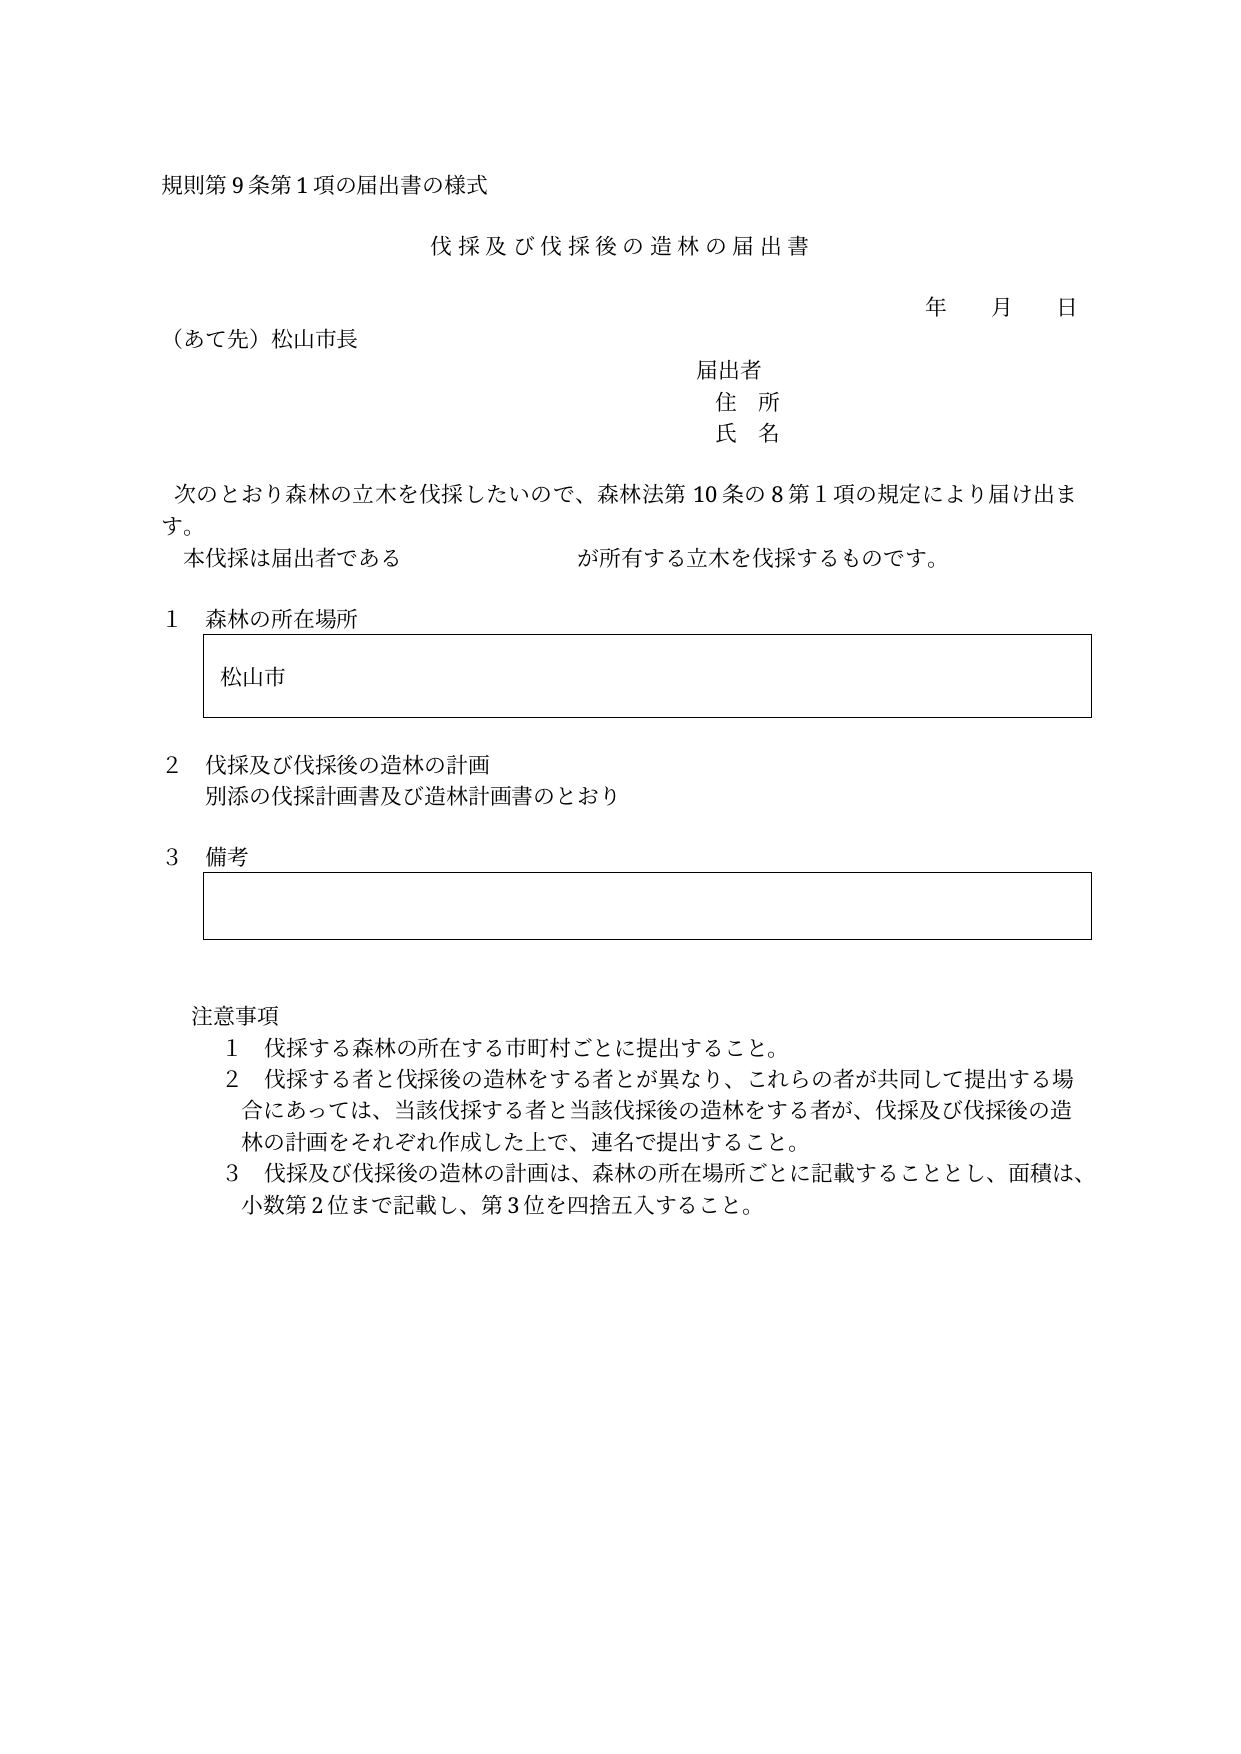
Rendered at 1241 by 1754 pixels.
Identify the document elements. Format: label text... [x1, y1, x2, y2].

text １ 伐採する森林の所在する市町村ごとに提出すること。 [221, 1031, 1079, 1062]
text １ 森林の所在場所 [162, 602, 1079, 633]
text 伐 採 及 び 伐 採 後 の 造 林 の 届 出 書 [162, 229, 1079, 261]
text 次のとおり森林の立木を伐採したいので、森林法第10条の8第１項の規定により届け出ます。 [162, 478, 1079, 541]
text ２ 伐採及び伐採後の造林の計画 [162, 748, 1079, 779]
table_header 松山市 [204, 635, 1091, 717]
text 本伐採は届出者である が所有する立木を伐採するものです。 [162, 541, 1079, 572]
text 届出者 [162, 353, 1079, 385]
text 氏 名 [537, 416, 1079, 448]
text （あて先）松山市長 [162, 322, 1079, 353]
text 注意事項 [191, 999, 1079, 1031]
text ３ 伐採及び伐採後の造林の計画は、森林の所在場所ごとに記載することとし、面積は、小数第2位まで記載し、第3位を四捨五入すること。 [221, 1157, 1079, 1220]
text 別添の伐採計画書及び造林計画書のとおり [162, 779, 1079, 811]
text 年 月 日 [162, 291, 1079, 322]
table_header [204, 873, 1091, 939]
text 規則第9条第1項の届出書の様式 [162, 168, 1079, 199]
text 住 所 [537, 385, 1079, 416]
text ２ 伐採する者と伐採後の造林をする者とが異なり、これらの者が共同して提出する場合にあっては、当該伐採する者と当該伐採後の造林をする者が、伐採及び伐採後の造林の計画をそれぞれ作成した上で、連名で提出すること。 [221, 1062, 1079, 1157]
text ３ 備考 [162, 841, 1079, 872]
